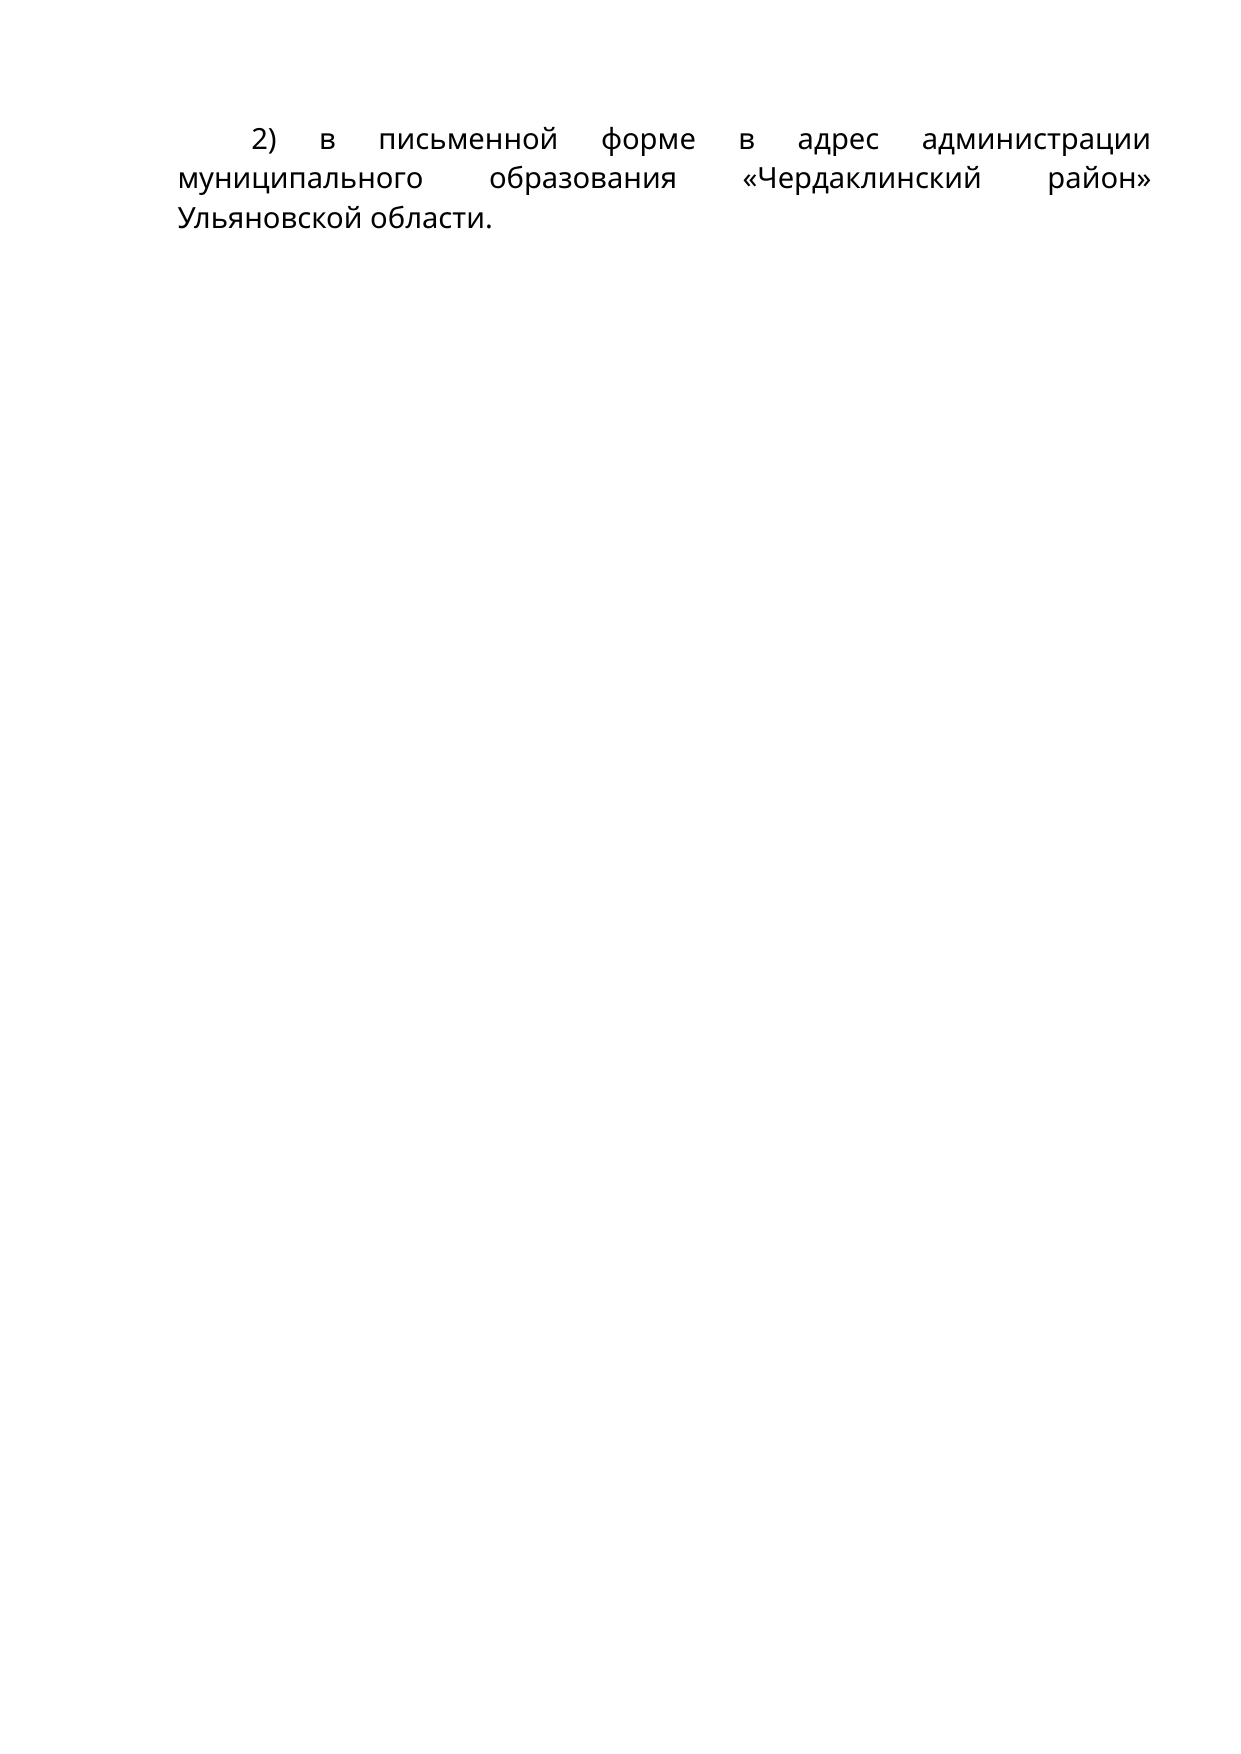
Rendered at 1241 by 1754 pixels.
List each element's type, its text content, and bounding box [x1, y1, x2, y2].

text 2) в письменной форме в адрес администрации муниципального образования «Чердаклинский район» Ульяновской области. [177, 118, 1152, 237]
